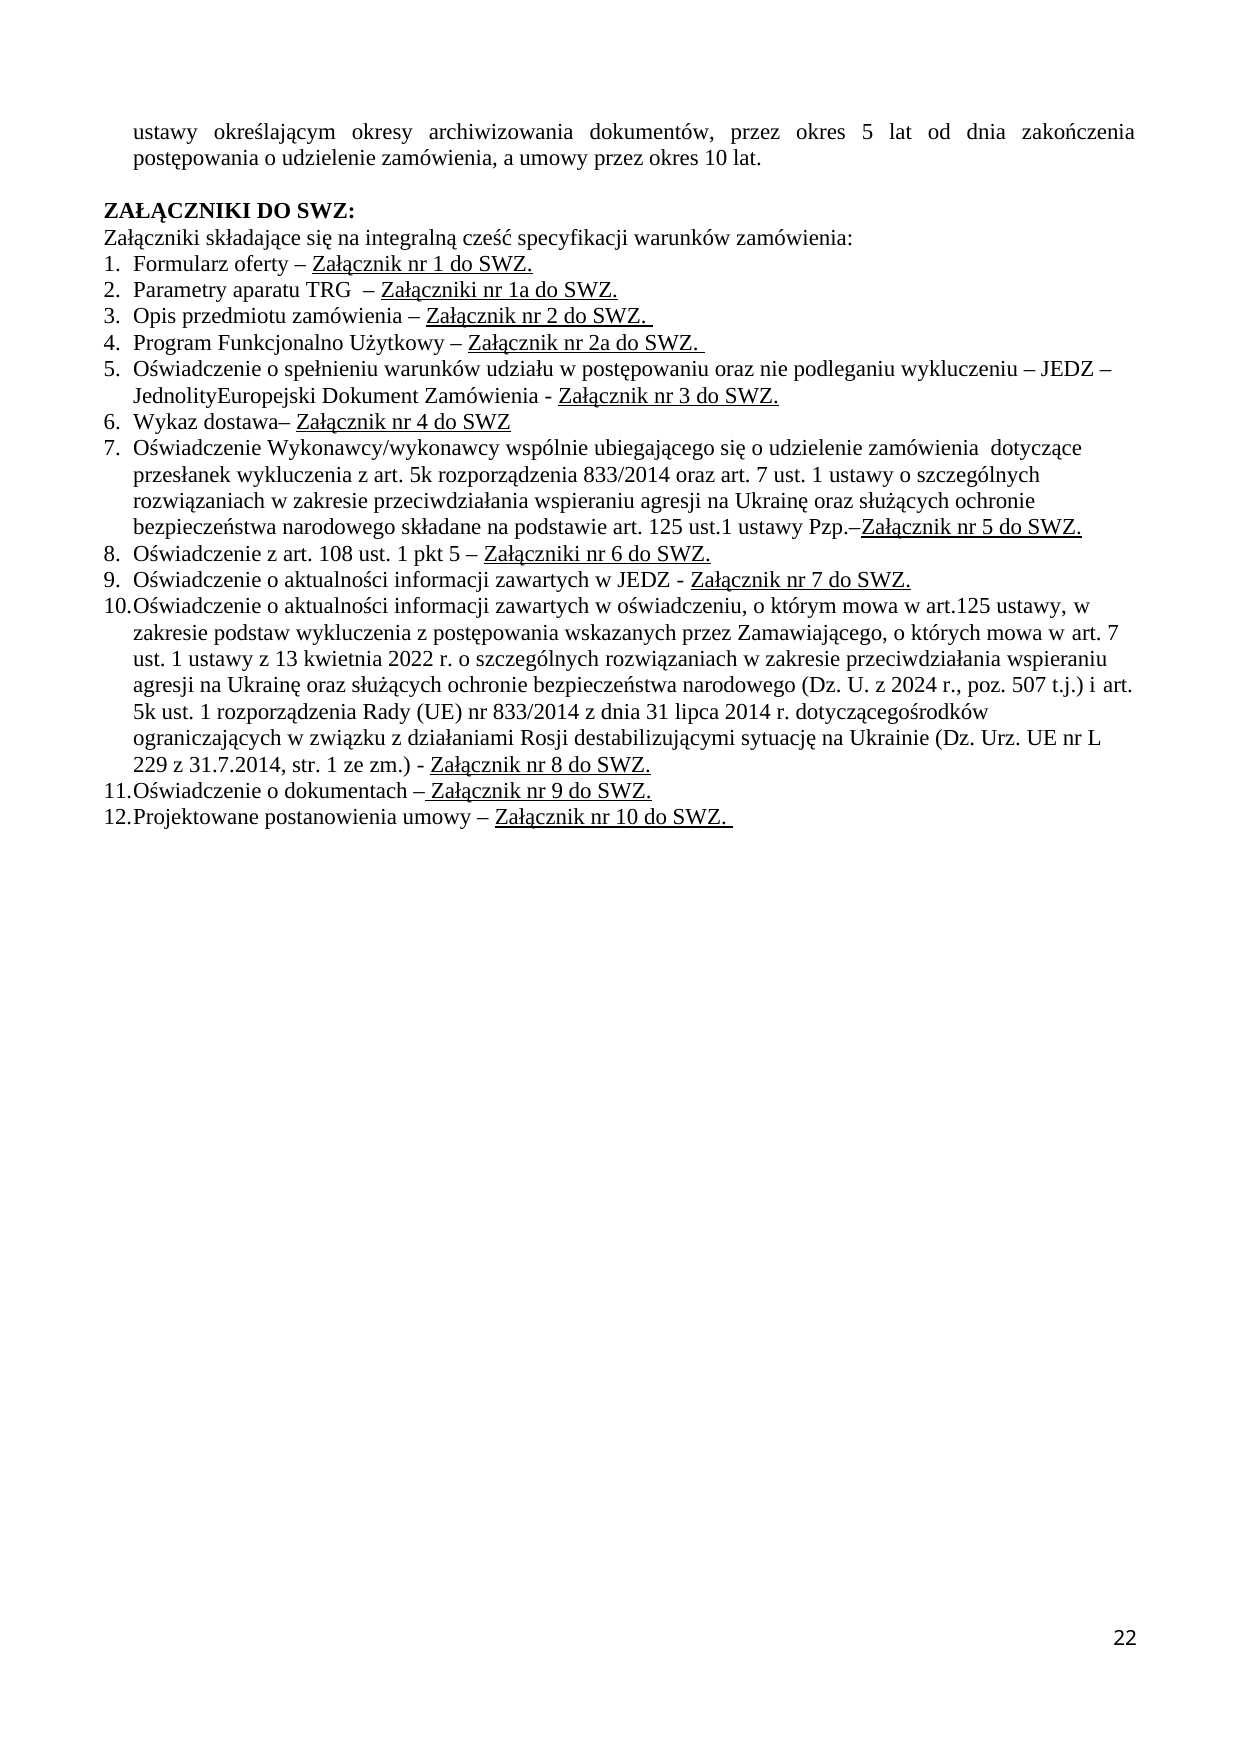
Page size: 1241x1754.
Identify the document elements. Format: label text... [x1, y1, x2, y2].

text Załączniki składające się na integralną cześć specyfikacji warunków zamówienia: [103, 223, 1137, 250]
list Parametry aparatu TRG – Załączniki nr 1a do SWZ. [103, 276, 1137, 303]
list Oświadczenie z art. 108 ust. 1 pkt 5 – Załączniki nr 6 do SWZ. [103, 540, 1137, 566]
list Oświadczenie Wykonawcy/wykonawcy wspólnie ubiegającego się o udzielenie zamówienia dotyczące przesłanek wykluczenia z art. 5k rozporządzenia 833/2014 oraz art. 7 ust. 1 ustawy o szczególnych rozwiązaniach w zakresie przeciwdziałania wspieraniu agresji na Ukrainę oraz służących ochronie bezpieczeństwa narodowego składane na podstawie art. 125 ust.1 ustawy Pzp.–Załącznik nr 5 do SWZ. [103, 434, 1137, 540]
list Formularz oferty – Załącznik nr 1 do SWZ. [103, 250, 1137, 276]
list Opis przedmiotu zamówienia – Załącznik nr 2 do SWZ. [103, 303, 1137, 329]
list Projektowane postanowienia umowy – Załącznik nr 10 do SWZ. [103, 803, 1137, 830]
text ZAŁĄCZNIKI DO SWZ: [103, 197, 1137, 223]
list Oświadczenie o spełnieniu warunków udziału w postępowaniu oraz nie podleganiu wykluczeniu – JEDZ – JednolityEuropejski Dokument Zamówienia - Załącznik nr 3 do SWZ. [103, 355, 1137, 408]
list Oświadczenie o dokumentach – Załącznik nr 9 do SWZ. [103, 777, 1137, 803]
list Program Funkcjonalno Użytkowy – Załącznik nr 2a do SWZ. [103, 329, 1137, 355]
list Oświadczenie o aktualności informacji zawartych w oświadczeniu, o którym mowa w art.125 ustawy, w zakresie podstaw wykluczenia z postępowania wskazanych przez Zamawiającego, o których mowa w art. 7 ust. 1 ustawy z 13 kwietnia 2022 r. o szczególnych rozwiązaniach w zakresie przeciwdziałania wspieraniu agresji na Ukrainę oraz służących ochronie bezpieczeństwa narodowego (Dz. U. z 2024 r., poz. 507 t.j.) i art. 5k ust. 1 rozporządzenia Rady (UE) nr 833/2014 z dnia 31 lipca 2014 r. dotyczącegośrodków ograniczających w związku z działaniami Rosji destabilizującymi sytuację na Ukrainie (Dz. Urz. UE nr L 229 z 31.7.2014, str. 1 ze zm.) - Załącznik nr 8 do SWZ. [103, 592, 1137, 777]
list Wykaz dostawa– Załącznik nr 4 do SWZ [103, 408, 1137, 434]
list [103, 118, 1137, 171]
list Oświadczenie o aktualności informacji zawartych w JEDZ - Załącznik nr 7 do SWZ. [103, 566, 1137, 592]
